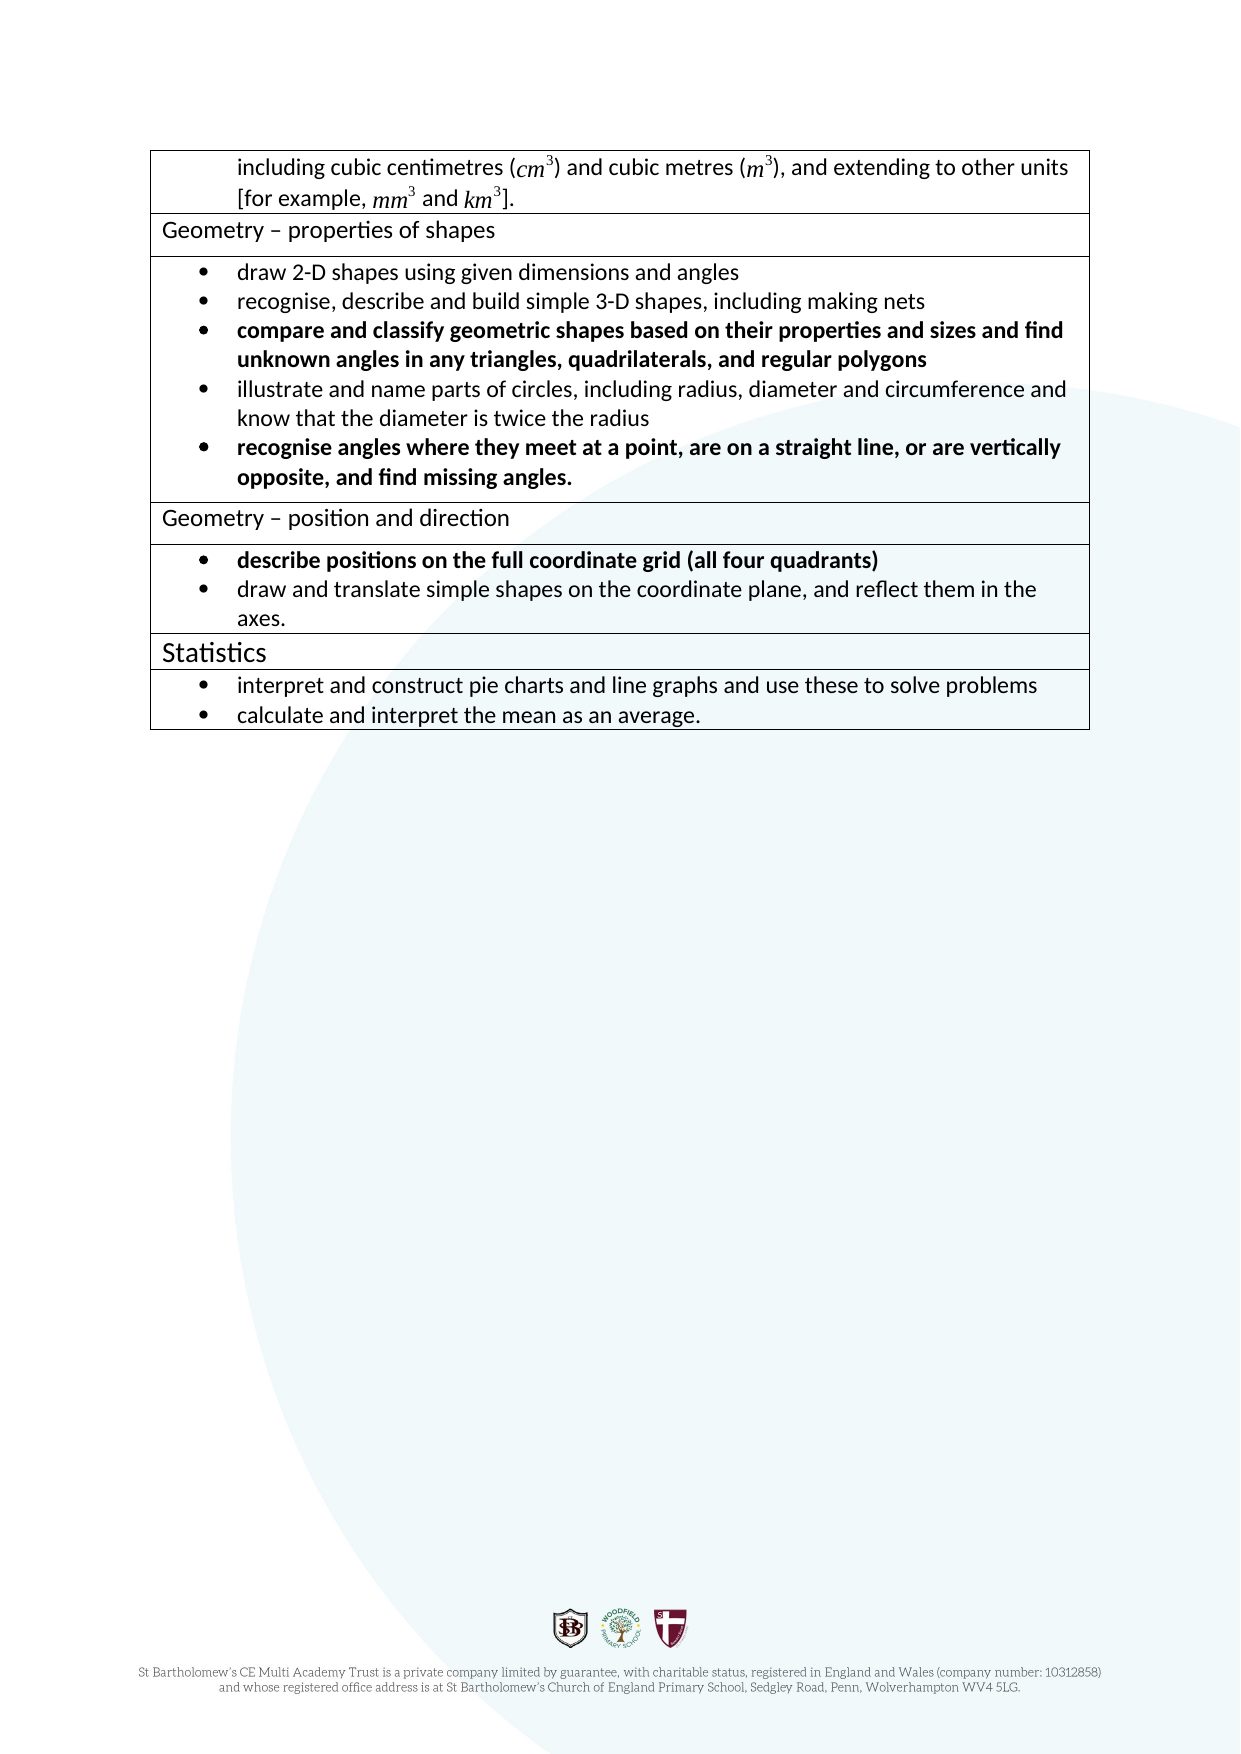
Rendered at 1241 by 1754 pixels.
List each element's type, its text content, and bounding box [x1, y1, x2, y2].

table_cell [151, 151, 1089, 213]
table_cell Geometry – properties of shapes [151, 214, 1089, 256]
table_cell describe positions on the full coordinate grid (all four quadrants) draw and translate simple shapes on the coordinate plane, and reflect them in the axes. [151, 545, 1089, 633]
picture [0, 0, 1241, 1754]
table_cell Statistics [151, 634, 1089, 669]
table_cell draw 2-D shapes using given dimensions and angles recognise, describe and build simple 3-D shapes, including making nets compare and classify geometric shapes based on their properties and sizes and find unknown angles in any triangles, quadrilaterals, and regular polygons illustrate and name parts of circles, including radius, diameter and circumference and know that the diameter is twice the radius recognise angles where they meet at a point, are on a straight line, or are vertically opposite, and find missing angles. [151, 257, 1089, 502]
table_cell Geometry – position and direction [151, 503, 1089, 544]
table_cell interpret and construct pie charts and line graphs and use these to solve problems calculate and interpret the mean as an average. [151, 670, 1089, 729]
